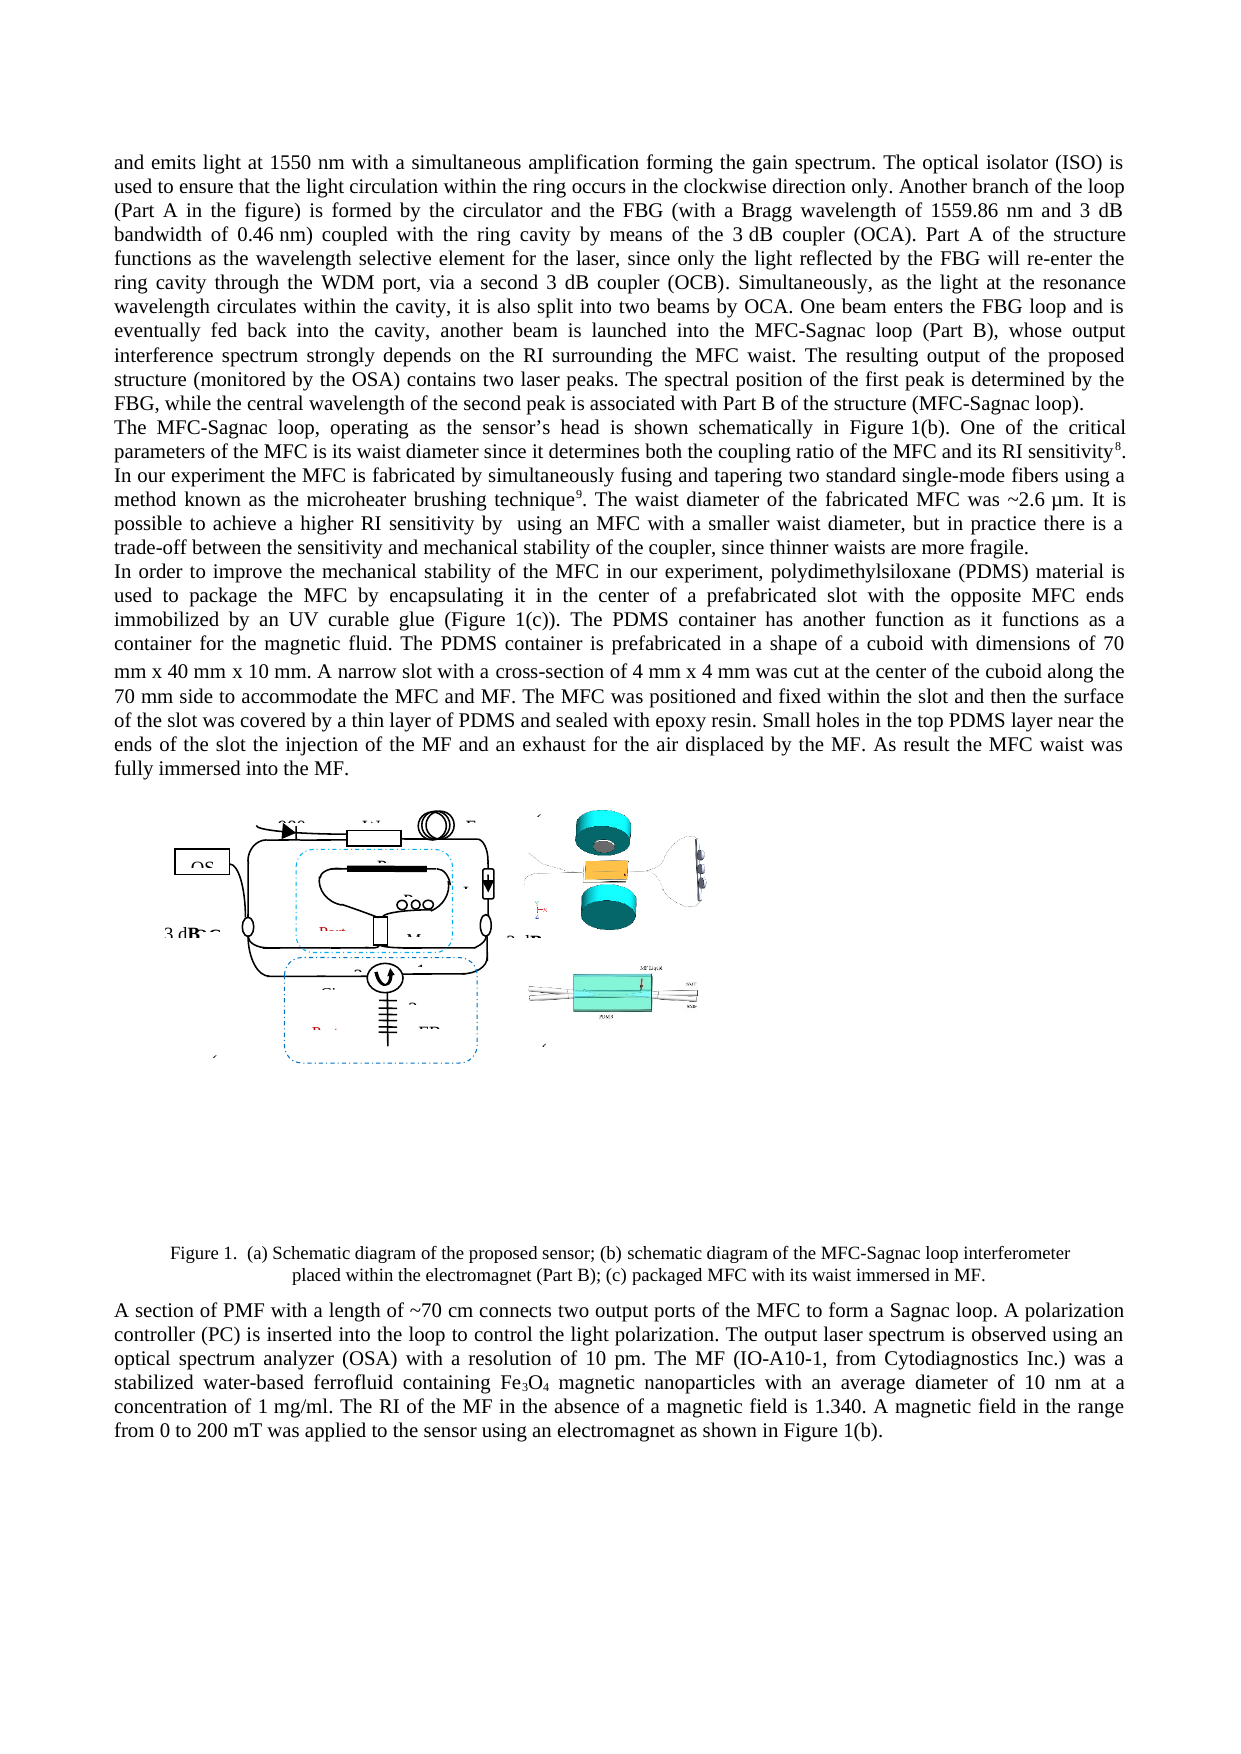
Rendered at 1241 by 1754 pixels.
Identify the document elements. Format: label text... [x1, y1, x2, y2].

picture [522, 808, 715, 930]
list A section of PMF with a length of ~70 cm connects two output ports of the MFC to form a Sagnac loop. A polarization controller (PC) is inserted into the loop to control the light polarization. The output laser spectrum is observed using an optical spectrum analyzer (OSA) with a resolution of 10 pm. The MF (IO-A10-1, from Cytodiagnostics Inc.) was a stabilized water-based ferrofluid containing Fe3O4 magnetic nanoparticles with an average diameter of 10 nm at a concentration of 1 mg/ml. The RI of the MF in the absence of a magnetic field is 1.340. A magnetic field in the range from 0 to 200 mT was applied to the sensor using an electromagnet as shown in Figure 1(b). [114, 1298, 1126, 1442]
text Figure 1. (a) Schematic diagram of the proposed sensor; (b) schematic diagram of the MFC-Sagnac loop interferometer placed within the electromagnet (Part B); (c) packaged MFC with its waist immersed in MF. [151, 1242, 1089, 1285]
text The MFC-Sagnac loop, operating as the sensor’s head is shown schematically in Figure 1(b). One of the critical parameters of the MFC is its waist diameter since it determines both the coupling ratio of the MFC and its RI sensitivity8. In our experiment the MFC is fabricated by simultaneously fusing and tapering two standard single-mode fibers using a method known as the microheater brushing technique9. The waist diameter of the fabricated MFC was ~2.6 µm. It is possible to achieve a higher RI sensitivity by using an MFC with a smaller waist diameter, but in practice there is a trade-off between the sensitivity and mechanical stability of the coupler, since thinner waists are more fragile. [114, 415, 1126, 559]
text In order to improve the mechanical stability of the MFC in our experiment, polydimethylsiloxane (PDMS) material is used to package the MFC by encapsulating it in the center of a prefabricated slot with the opposite MFC ends immobilized by an UV curable glue (Figure 1(c)). The PDMS container has another function as it functions as a container for the magnetic fluid. The PDMS container is prefabricated in a shape of a cuboid with dimensions of 70 mm x 40 mm x 10 mm. A narrow slot with a cross-section of 4 mm x 4 mm was cut at the center of the cuboid along the 70 mm side to accommodate the MFC and MF. The MFC was positioned and fixed within the slot and then the surface of the slot was covered by a thin layer of PDMS and sealed with epoxy resin. Small holes in the top PDMS layer near the ends of the slot the injection of the MF and an exhaust for the air displaced by the MF. As result the MFC waist was fully immersed into the MF. [114, 559, 1126, 780]
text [114, 150, 1126, 415]
picture [528, 957, 725, 1027]
